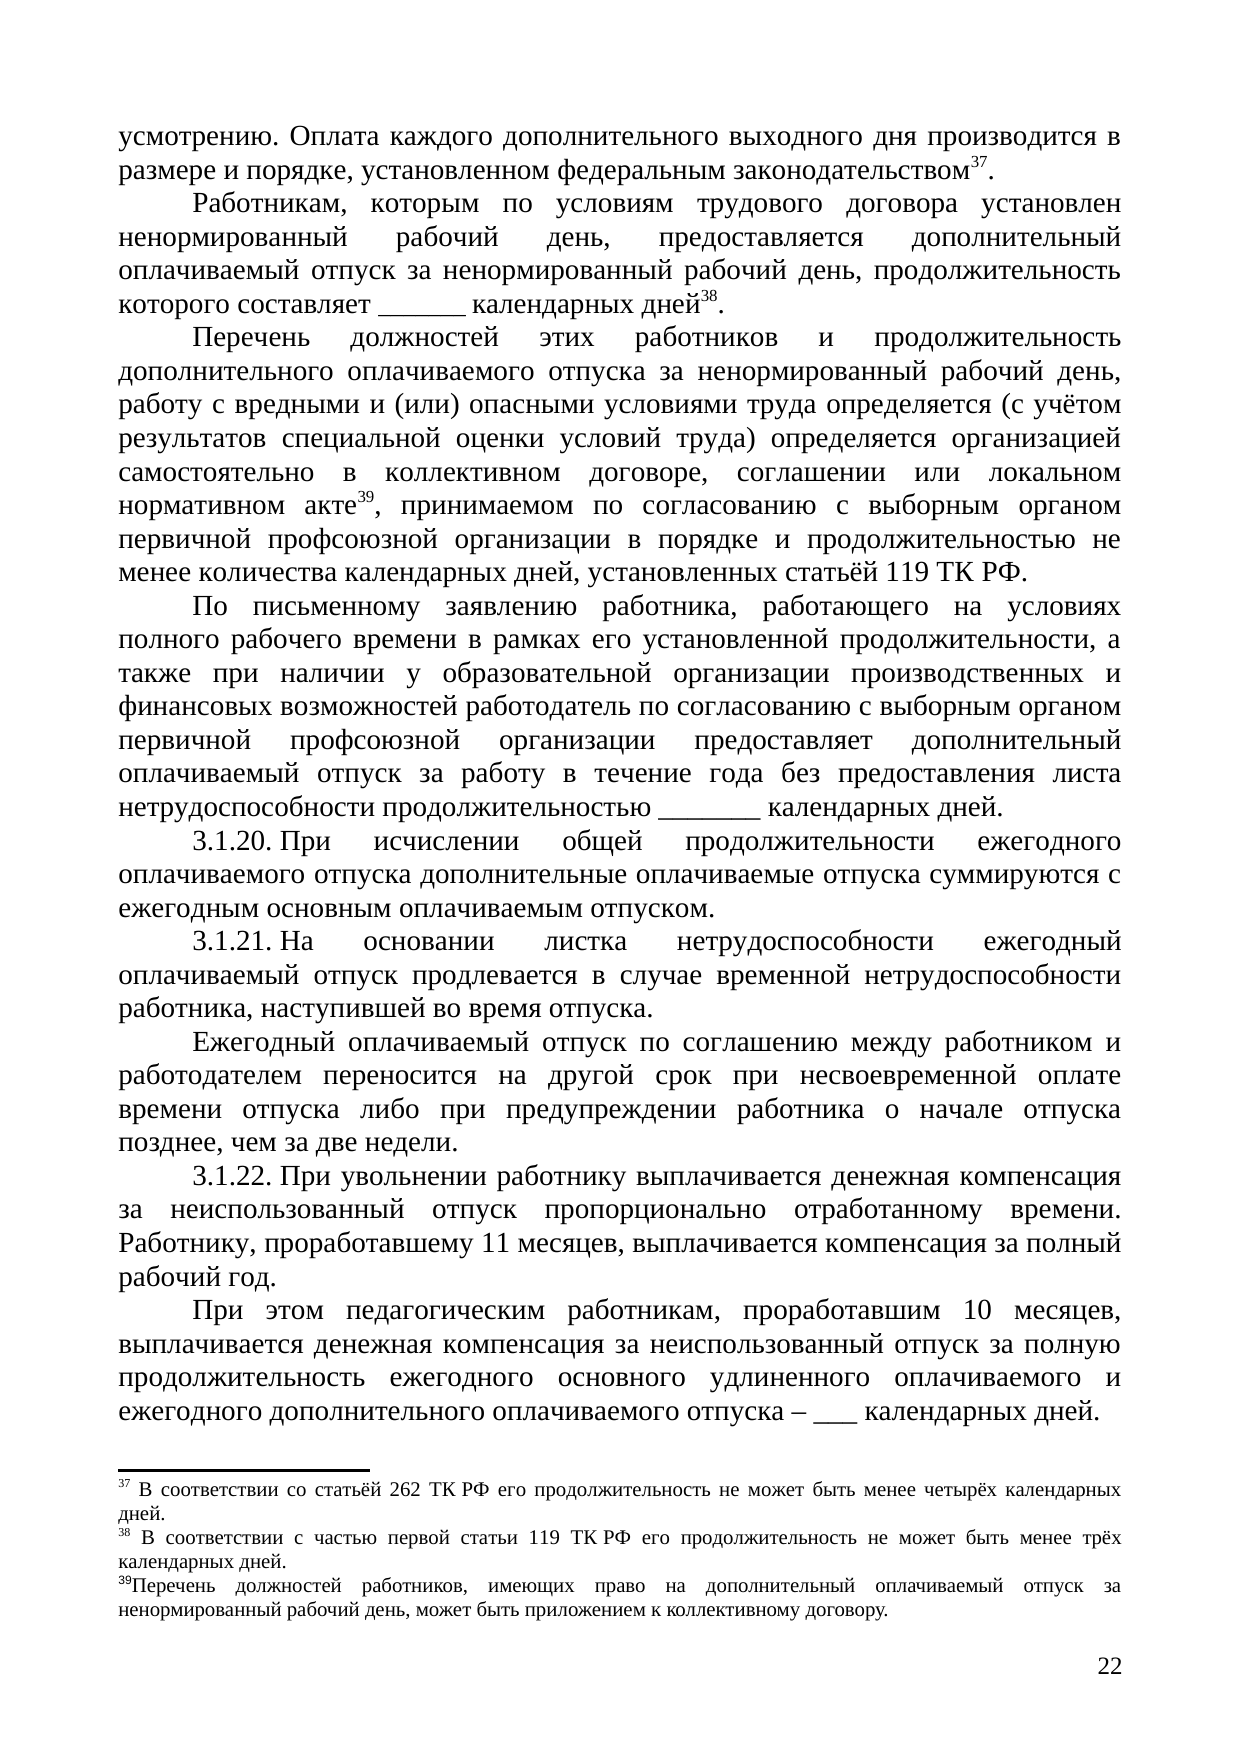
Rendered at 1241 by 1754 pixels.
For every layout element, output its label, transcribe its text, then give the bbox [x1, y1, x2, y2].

text Перечень должностей этих работников и продолжительность дополнительного оплачиваемого отпуска за ненормированный рабочий день, работу с вредными и (или) опасными условиями труда определяется (с учётом результатов специальной оценки условий труда) определяется организацией самостоятельно в коллективном договоре, соглашении или локальном нормативном акте, принимаемом по согласованию с выборным органом первичной профсоюзной организации в порядке и продолжительностью не менее количества календарных дней, установленных статьёй 119 ТК РФ. [118, 319, 1122, 588]
text При этом педагогическим работникам, проработавшим 10 месяцев, выплачивается денежная компенсация за неиспользованный отпуск за полную продолжительность ежегодного основного удлиненного оплачиваемого и ежегодного дополнительного оплачиваемого отпуска – ___ календарных дней. [118, 1292, 1122, 1426]
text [118, 118, 1122, 185]
text По письменному заявлению работника, работающего на условиях полного рабочего времени в рамках его установленной продолжительности, а также при наличии у образовательной организации производственных и финансовых возможностей работодатель по согласованию с выборным органом первичной профсоюзной организации предоставляет дополнительный оплачиваемый отпуск за работу в течение года без предоставления листа нетрудоспособности продолжительностью _______ календарных дней. [118, 588, 1122, 823]
text 3.1.21. На основании листка нетрудоспособности ежегодный оплачиваемый отпуск продлевается в случае временной нетрудоспособности работника, наступившей во время отпуска. [118, 923, 1122, 1024]
text 3.1.22. При увольнении работнику выплачивается денежная компенсация за неиспользованный отпуск пропорционально отработанному времени. Работнику, проработавшему 11 месяцев, выплачивается компенсация за полный рабочий год. [118, 1158, 1122, 1292]
text Работникам, которым по условиям трудового договора установлен ненормированный рабочий день, предоставляется дополнительный оплачиваемый отпуск за ненормированный рабочий день, продолжительность которого составляет _______ календарных дней. [118, 185, 1122, 319]
text 3.1.20. При исчислении общей продолжительности ежегодного оплачиваемого отпуска дополнительные оплачиваемые отпуска суммируются с ежегодным основным оплачиваемым отпуском. [118, 823, 1122, 923]
text Ежегодный оплачиваемый отпуск по соглашению между работником и работодателем переносится на другой срок при несвоевременной оплате времени отпуска либо при предупреждении работника о начале отпуска позднее, чем за две недели. [118, 1024, 1122, 1158]
